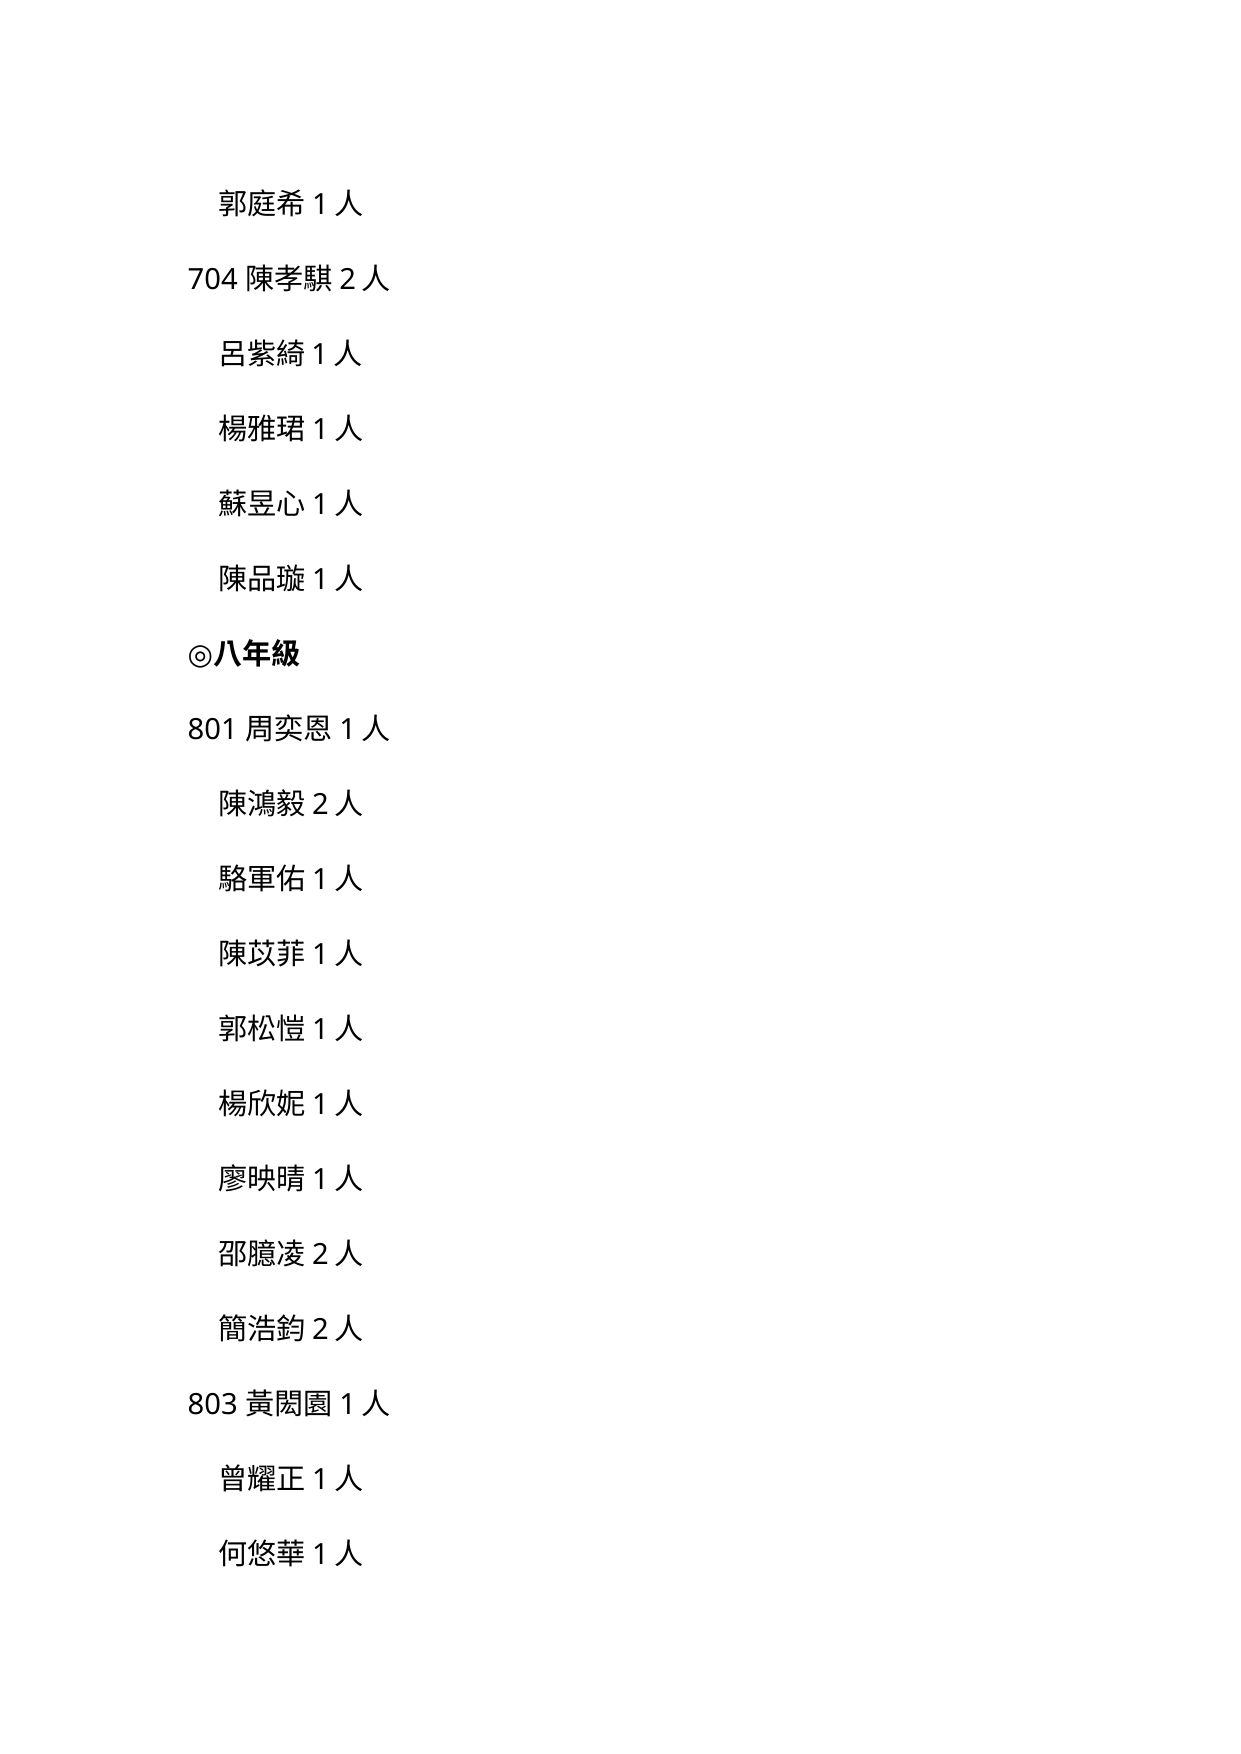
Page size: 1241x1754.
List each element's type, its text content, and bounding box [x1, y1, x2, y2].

text 楊欣妮 1人 [187, 1064, 1053, 1139]
text ◎八年級 [187, 614, 1053, 689]
text 邵臆凌 2人 [187, 1214, 1053, 1289]
text 陳苡菲 1人 [187, 914, 1053, 989]
text 郭庭希 1人 [187, 164, 1053, 239]
text 陳品璇 1人 [187, 539, 1053, 614]
text 簡浩鈞 2人 [187, 1289, 1053, 1364]
text 蘇昱心 1人 [187, 464, 1053, 539]
text 陳鴻毅 2人 [187, 764, 1053, 839]
text 呂紫綺1人 [187, 314, 1053, 389]
text 801 周奕恩 1人 [187, 689, 1053, 764]
text 駱軍佑 1人 [187, 839, 1053, 914]
text 曾耀正 1人 [187, 1439, 1053, 1514]
text 何悠華 1人 [187, 1514, 1053, 1589]
text 郭松愷 1人 [187, 989, 1053, 1064]
text 704 陳孝騏 2人 [187, 239, 1053, 314]
text 廖映晴 1人 [187, 1139, 1053, 1214]
text 803 黃閎園 1人 [187, 1364, 1053, 1439]
text 楊雅珺 1人 [187, 389, 1053, 464]
